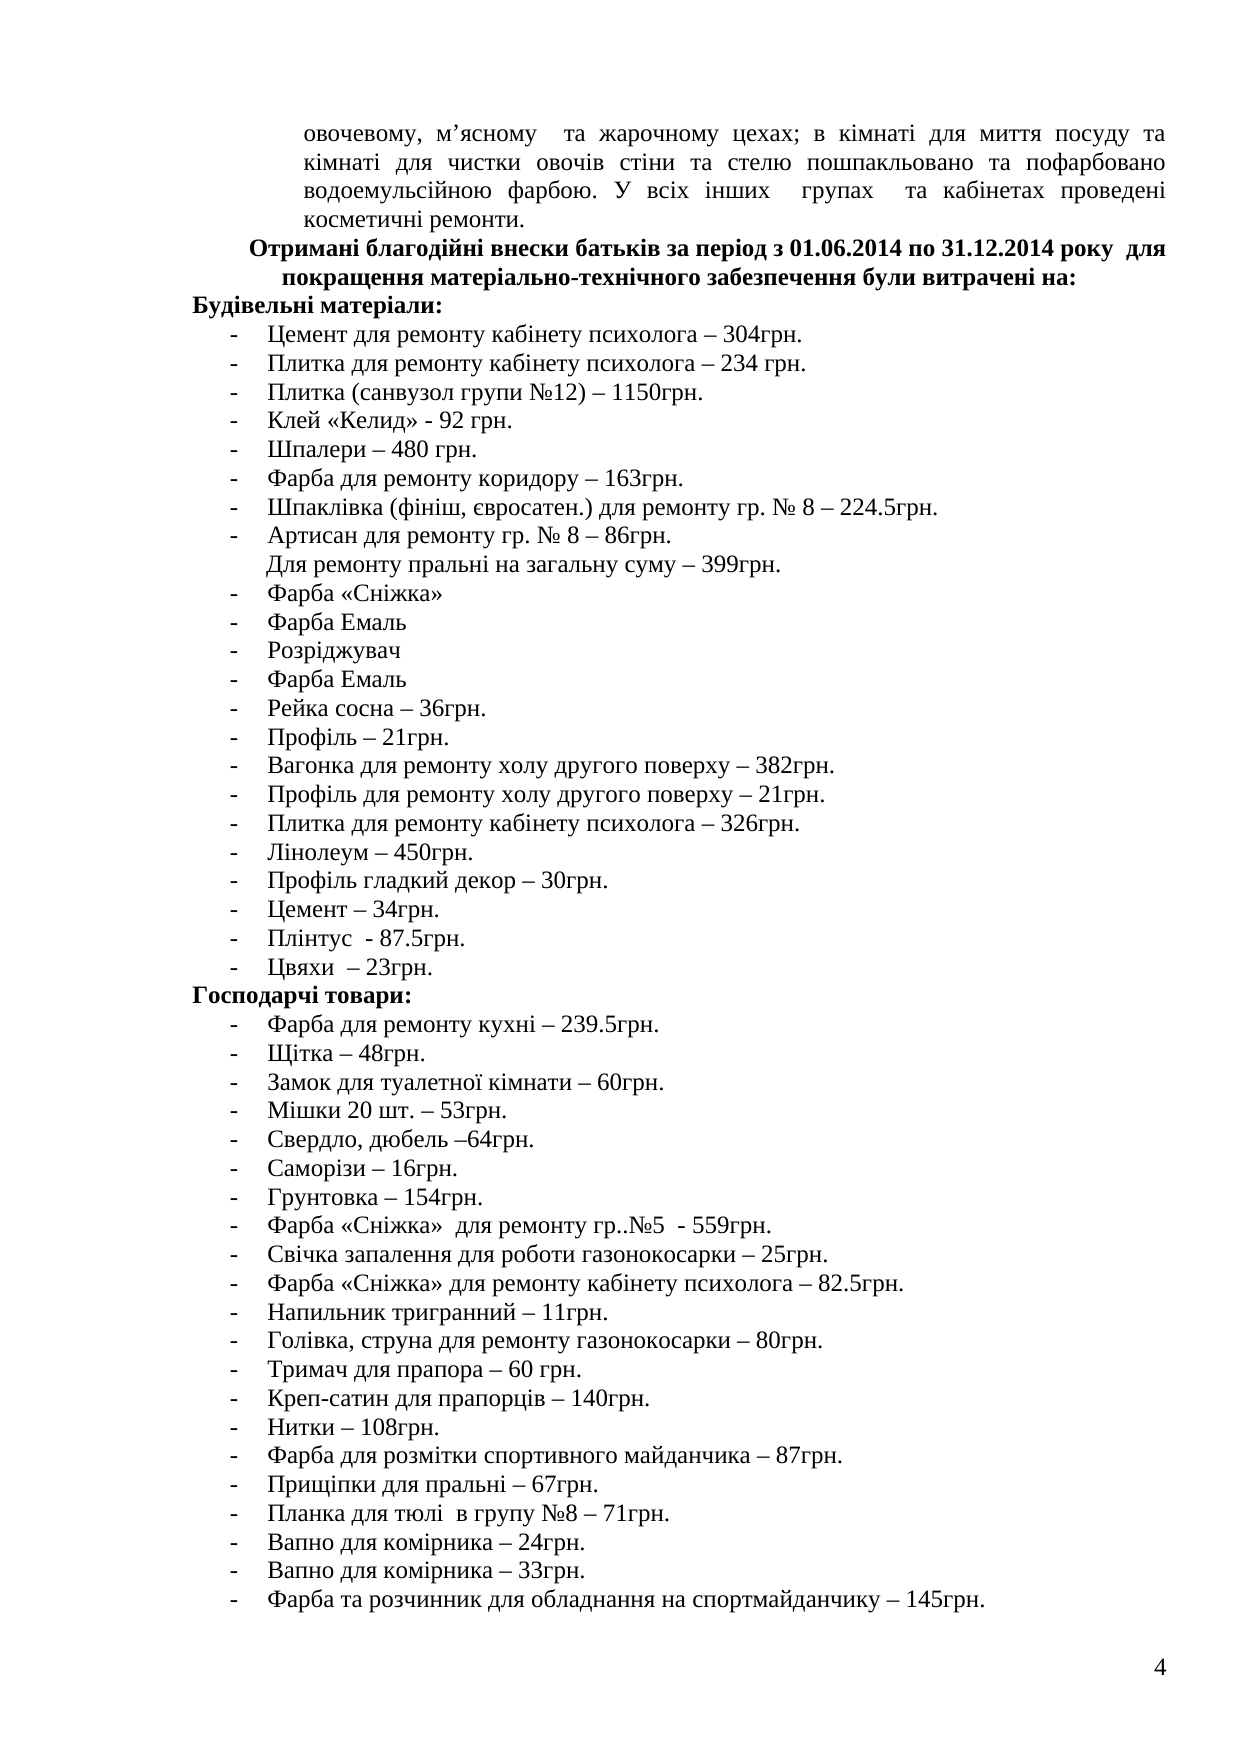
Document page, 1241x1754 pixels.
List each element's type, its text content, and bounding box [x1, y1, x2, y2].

list Профіль – 21грн. [229, 722, 1167, 751]
list Щітка – 48грн. [229, 1038, 1167, 1067]
list Цемент – 34грн. [229, 894, 1167, 923]
list Плінтус - 87.5грн. [229, 923, 1167, 952]
list Креп-сатин для прапорців – 140грн. [229, 1383, 1167, 1412]
list Планка для тюлі в групу №8 – 71грн. [229, 1498, 1167, 1527]
list Замок для туалетної кімнати – 60грн. [229, 1067, 1167, 1096]
list Рейка сосна – 36грн. [229, 693, 1167, 722]
list Напильник тригранний – 11грн. [229, 1297, 1167, 1326]
list Свічка запалення для роботи газонокосарки – 25грн. [229, 1239, 1167, 1268]
text Господарчі товари: [192, 981, 1167, 1009]
list Профіль для ремонту холу другого поверху – 21грн. [229, 779, 1167, 808]
list Фарба для ремонту коридору – 163грн. [229, 463, 1167, 492]
list Плитка для ремонту кабінету психолога – 326грн. [229, 808, 1167, 837]
list Вапно для комірника – 24грн. [229, 1527, 1167, 1556]
list Плитка для ремонту кабінету психолога – 234 грн. [229, 348, 1167, 377]
list Артисан для ремонту гр. № 8 – 86грн. [229, 521, 1167, 549]
list Клей «Келид» - 92 грн. [229, 406, 1167, 434]
list Фарба «Сніжка» [229, 578, 1167, 607]
list Вагонка для ремонту холу другого поверху – 382грн. [229, 751, 1167, 779]
list Голівка, струна для ремонту газонокосарки – 80грн. [229, 1326, 1167, 1354]
list Профіль гладкий декор – 30грн. [229, 866, 1167, 894]
list Для ремонту пральні на загальну суму – 399грн. [266, 549, 1167, 578]
list Розріджувач [229, 636, 1167, 664]
list Фарба Емаль [229, 664, 1167, 693]
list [266, 118, 1167, 233]
list Лінолеум – 450грн. [229, 837, 1167, 866]
list Цемент для ремонту кабінету психолога – 304грн. [229, 319, 1167, 348]
list Фарба для ремонту кухні – 239.5грн. [229, 1009, 1167, 1038]
list Шпалери – 480 грн. [229, 434, 1167, 463]
list Фарба «Сніжка» для ремонту гр..№5 - 559грн. [229, 1211, 1167, 1239]
list Фарба Емаль [229, 607, 1167, 636]
list Свердло, дюбель –64грн. [229, 1124, 1167, 1153]
list Цвяхи – 23грн. [229, 952, 1167, 981]
text Отримані благодійні внески батьків за період з 01.06.2014 по 31.12.2014 року для покращення матеріально-технічного забезпечення були витрачені на: [192, 233, 1167, 291]
list Тримач для прапора – 60 грн. [229, 1354, 1167, 1383]
list Саморізи – 16грн. [229, 1153, 1167, 1182]
list Фарба «Сніжка» для ремонту кабінету психолога – 82.5грн. [229, 1268, 1167, 1297]
list Плитка (санвузол групи №12) – 1150грн. [229, 377, 1167, 406]
list Нитки – 108грн. [229, 1412, 1167, 1441]
list Шпаклівка (фініш, євросатен.) для ремонту гр. № 8 – 224.5грн. [229, 492, 1167, 521]
text Будівельні матеріали: [192, 291, 1167, 319]
list Мішки 20 шт. – 53грн. [229, 1096, 1167, 1124]
list Прищіпки для пральні – 67грн. [229, 1469, 1167, 1498]
list Фарба та розчинник для обладнання на спортмайданчику – 145грн. [229, 1584, 1167, 1613]
list Грунтовка – 154грн. [229, 1182, 1167, 1211]
list Вапно для комірника – 33грн. [229, 1556, 1167, 1584]
list Фарба для розмітки спортивного майданчика – 87грн. [229, 1441, 1167, 1469]
